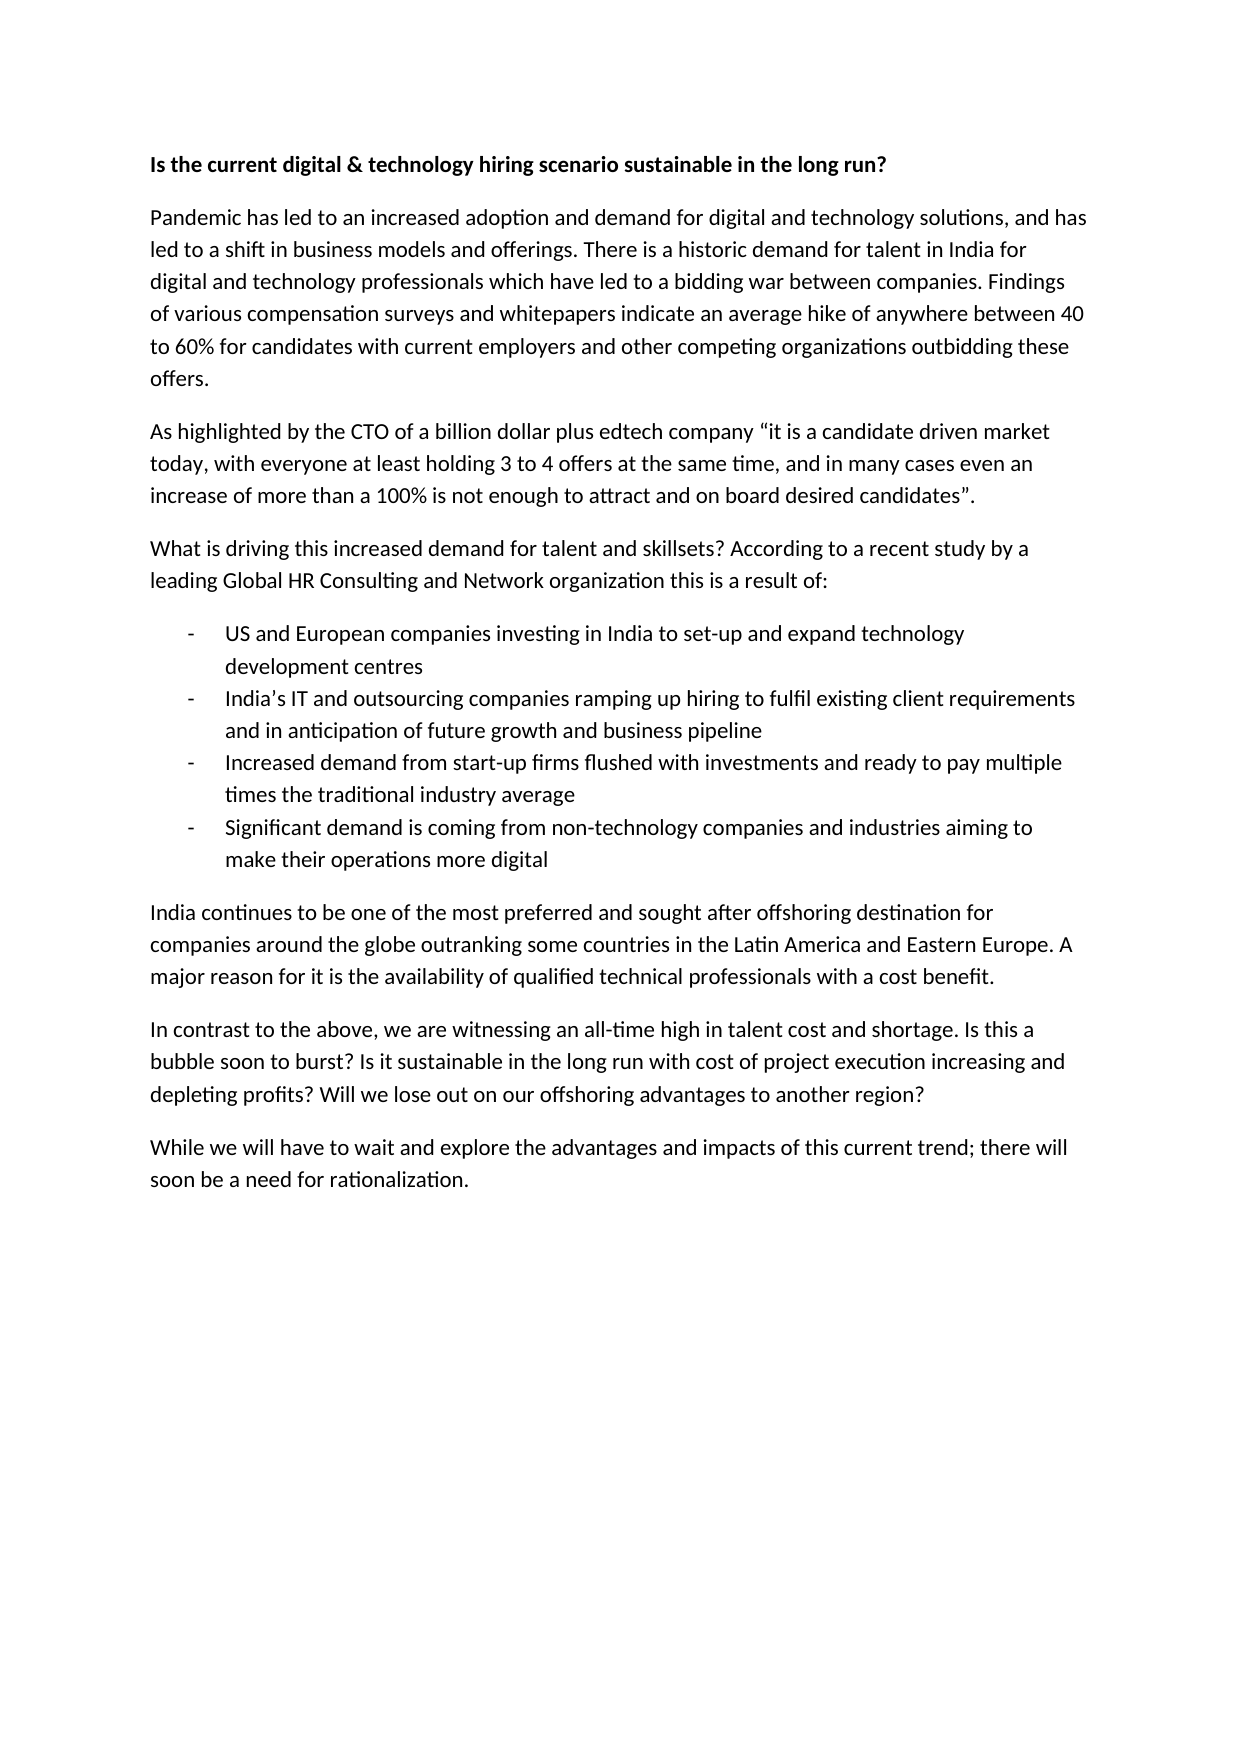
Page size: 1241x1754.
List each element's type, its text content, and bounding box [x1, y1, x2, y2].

text As highlighted by the CTO of a billion dollar plus edtech company “it is a candidate driven market today, with everyone at least holding 3 to 4 offers at the same time, and in many cases even an increase of more than a 100% is not enough to attract and on board desired candidates”. [150, 417, 1090, 509]
text What is driving this increased demand for talent and skillsets? According to a recent study by a leading Global HR Consulting and Network organization this is a result of: [150, 534, 1090, 594]
list Significant demand is coming from non-technology companies and industries aiming to make their operations more digital [187, 813, 1090, 873]
list Increased demand from start-up firms flushed with investments and ready to pay multiple times the traditional industry average [187, 748, 1090, 808]
text India continues to be one of the most preferred and sought after offshoring destination for companies around the globe outranking some countries in the Latin America and Eastern Europe. A major reason for it is the availability of qualified technical professionals with a cost benefit. [150, 898, 1090, 990]
text While we will have to wait and explore the advantages and impacts of this current trend; there will soon be a need for rationalization. [150, 1133, 1090, 1193]
text In contrast to the above, we are witnessing an all-time high in talent cost and shortage. Is this a bubble soon to burst? Is it sustainable in the long run with cost of project execution increasing and depleting profits? Will we lose out on our offshoring advantages to another region? [150, 1015, 1090, 1108]
list US and European companies investing in India to set-up and expand technology development centres [187, 619, 1090, 680]
text Pandemic has led to an increased adoption and demand for digital and technology solutions, and has led to a shift in business models and offerings. There is a historic demand for talent in India for digital and technology professionals which have led to a bidding war between companies. Findings of various compensation surveys and whitepapers indicate an average hike of anywhere between 40 to 60% for candidates with current employers and other competing organizations outbidding these offers. [150, 203, 1090, 392]
list India’s IT and outsourcing companies ramping up hiring to fulfil existing client requirements and in anticipation of future growth and business pipeline [187, 684, 1090, 744]
text Is the current digital & technology hiring scenario sustainable in the long run? [150, 150, 1090, 178]
